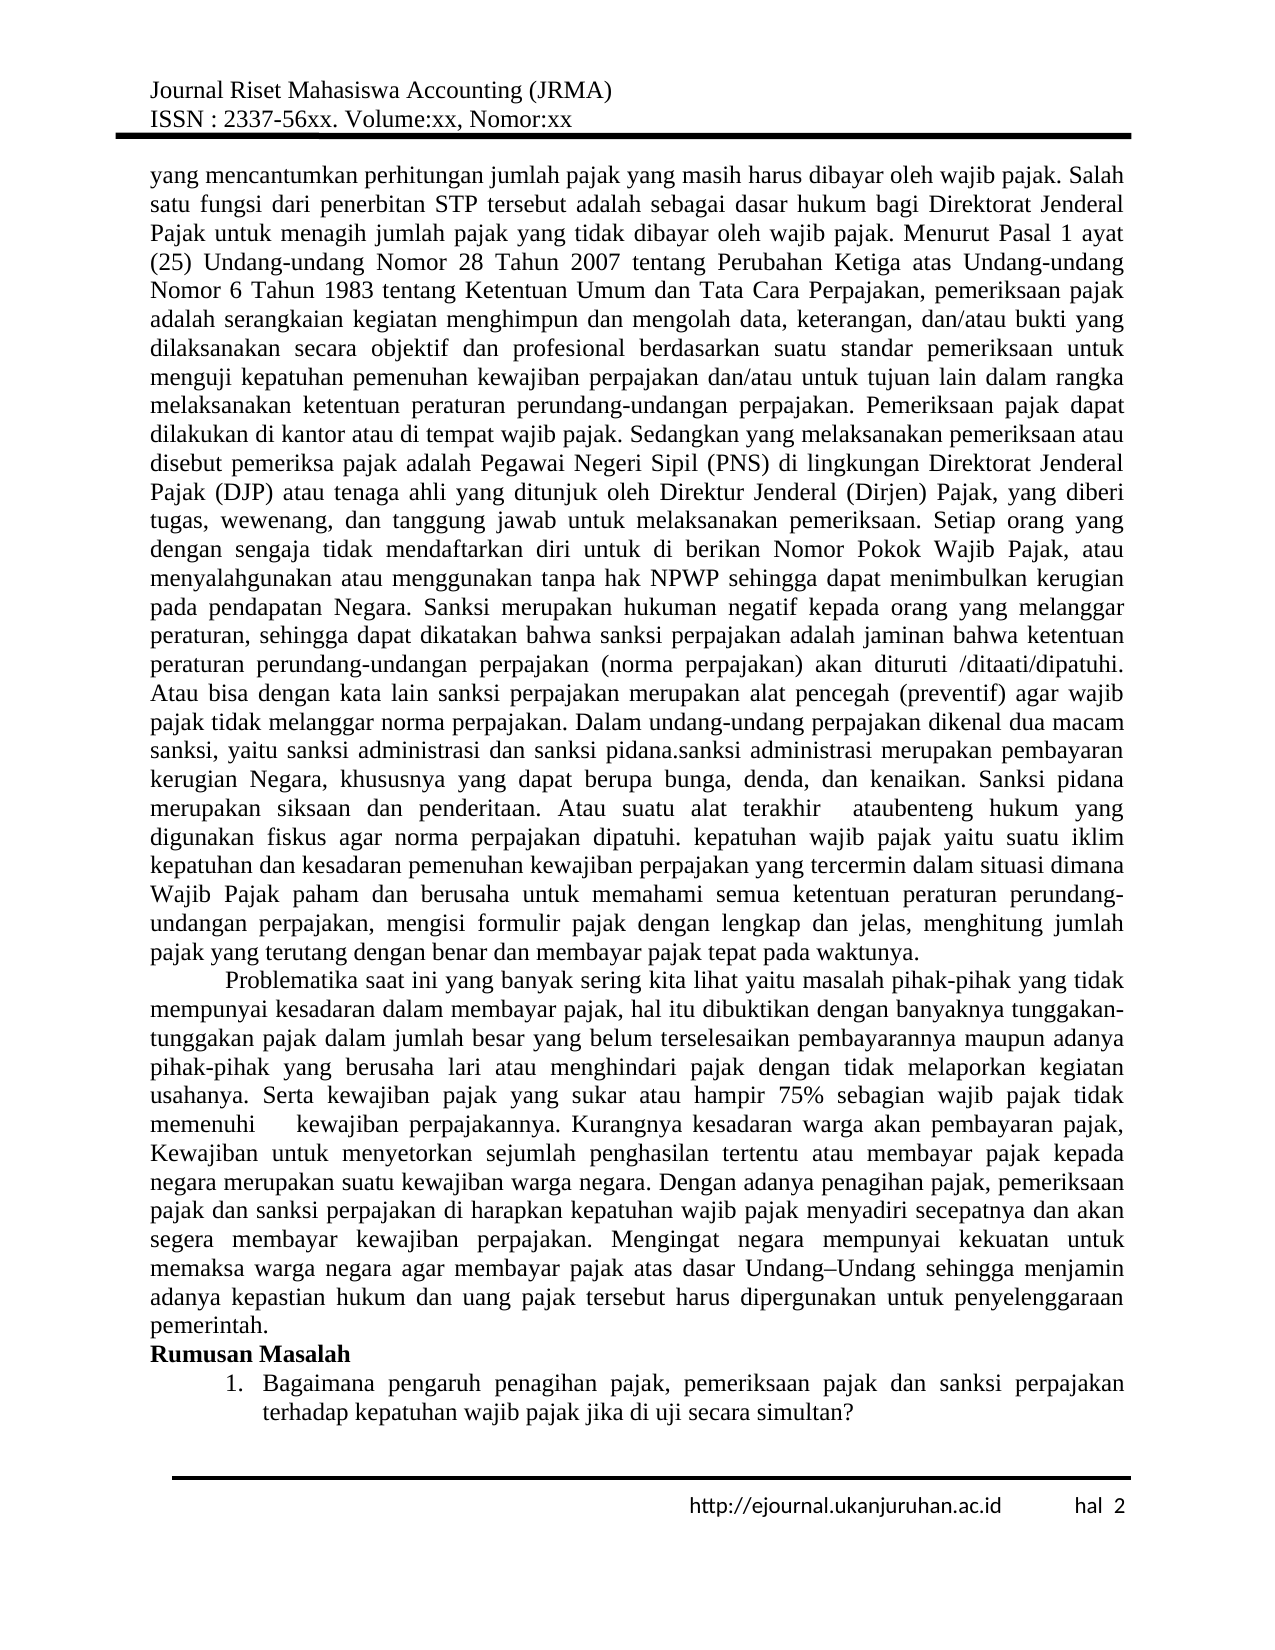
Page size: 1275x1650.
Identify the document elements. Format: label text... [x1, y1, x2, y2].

text Problematika saat ini yang banyak sering kita lihat yaitu masalah pihak-pihak yang tidak mempunyai kesadaran dalam membayar pajak, hal itu dibuktikan dengan banyaknya tunggakan-tunggakan pajak dalam jumlah besar yang belum terselesaikan pembayarannya maupun adanya pihak-pihak yang berusaha lari atau menghindari pajak dengan tidak melaporkan kegiatan usahanya. Serta kewajiban pajak yang sukar atau hampir 75% sebagian wajib pajak tidak memenuhi kewajiban perpajakannya. Kurangnya kesadaran warga akan pembayaran pajak, Kewajiban untuk menyetorkan sejumlah penghasilan tertentu atau membayar pajak kepada negara merupakan suatu kewajiban warga negara. Dengan adanya penagihan pajak, pemeriksaan pajak dan sanksi perpajakan di harapkan kepatuhan wajib pajak menyadiri secepatnya dan akan segera membayar kewajiban perpajakan. Mengingat negara mempunyai kekuatan untuk memaksa warga negara agar membayar pajak atas dasar Undang–Undang sehingga menjamin adanya kepastian hukum dan uang pajak tersebut harus dipergunakan untuk penyelenggaraan pemerintah. [150, 966, 1125, 1339]
text Rumusan Masalah [150, 1339, 1125, 1368]
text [150, 161, 1125, 966]
list Bagaimana pengaruh penagihan pajak, pemeriksaan pajak dan sanksi perpajakan terhadap kepatuhan wajib pajak jika di uji secara simultan? [225, 1368, 1125, 1426]
